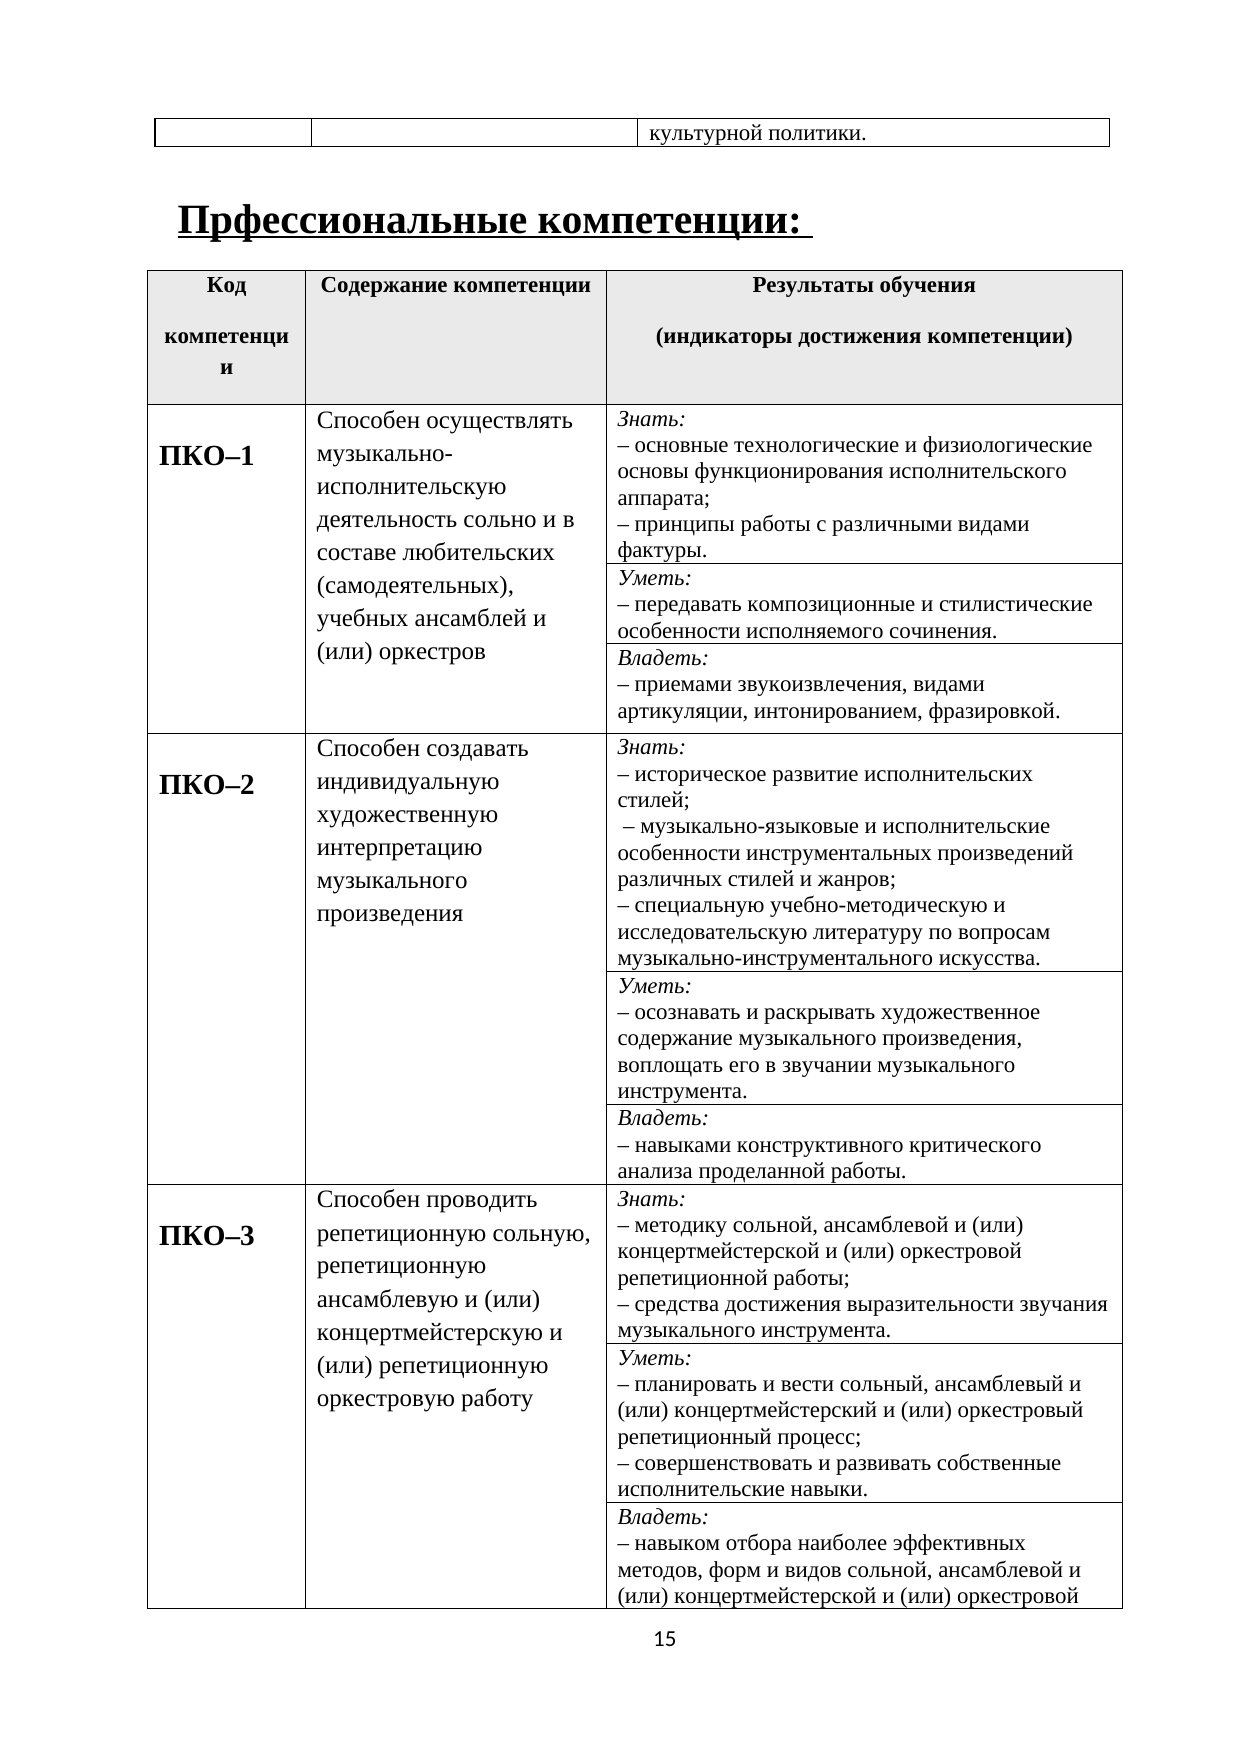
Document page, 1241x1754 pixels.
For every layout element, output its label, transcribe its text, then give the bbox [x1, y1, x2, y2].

table_cell Уметь: – планировать и вести сольный, ансамблевый и (или) концертмейстерский и (или) оркестровый репетиционный процесс; – совершенствовать и развивать собственные исполнительские навыки. [607, 1344, 1122, 1502]
table_header Содержание компетенции [306, 271, 606, 404]
table_cell ПКО–2 [148, 734, 305, 1183]
text Прфессиональные компетенции: [177, 194, 1128, 242]
table_cell Знать: – методику сольной, ансамблевой и (или) концертмейстерской и (или) оркестровой репетиционной работы; – средства достижения выразительности звучания музыкального инструмента. [607, 1185, 1122, 1343]
table_cell Знать: – историческое развитие исполнительских стилей; – музыкально-языковые и исполнительские особенности инструментальных произведений различных стилей и жанров; – специальную учебно-методическую и исследовательскую литературу по вопросам музыкально-инструментального искусства. [607, 734, 1122, 971]
table_cell ПКО–1 [148, 405, 305, 732]
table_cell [638, 119, 1109, 146]
table_cell Способен проводить репетиционную сольную, репетиционную ансамблевую и (или) концертмейстерскую и (или) репетиционную оркестровую работу [306, 1185, 606, 1608]
table_cell Владеть: – навыками конструктивного критического анализа проделанной работы. [607, 1105, 1122, 1183]
table_cell Способен создавать индивидуальную художественную интерпретацию музыкального произведения [306, 734, 606, 1183]
table_header Код компетенции [148, 271, 305, 404]
table_cell ПКО–3 [148, 1185, 305, 1608]
table_cell Уметь: – осознавать и раскрывать художественное содержание музыкального произведения, воплощать его в звучании музыкального инструмента. [607, 972, 1122, 1103]
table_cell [607, 1503, 1122, 1608]
table_cell Способен осуществлять музыкально-исполнительскую деятельность сольно и в составе любительских (самодеятельных), учебных ансамблей и (или) оркестров [306, 405, 606, 732]
table_header Результаты обучения (индикаторы достижения компетенции) [607, 271, 1122, 404]
table_cell Владеть: – приемами звукоизвлечения, видами артикуляции, интонированием, фразировкой. [607, 644, 1122, 732]
table_cell Уметь: – передавать композиционные и стилистические особенности исполняемого сочинения. [607, 564, 1122, 643]
table_cell Знать: – основные технологические и физиологические основы функционирования исполнительского аппарата; – принципы работы с различными видами фактуры. [607, 405, 1122, 563]
